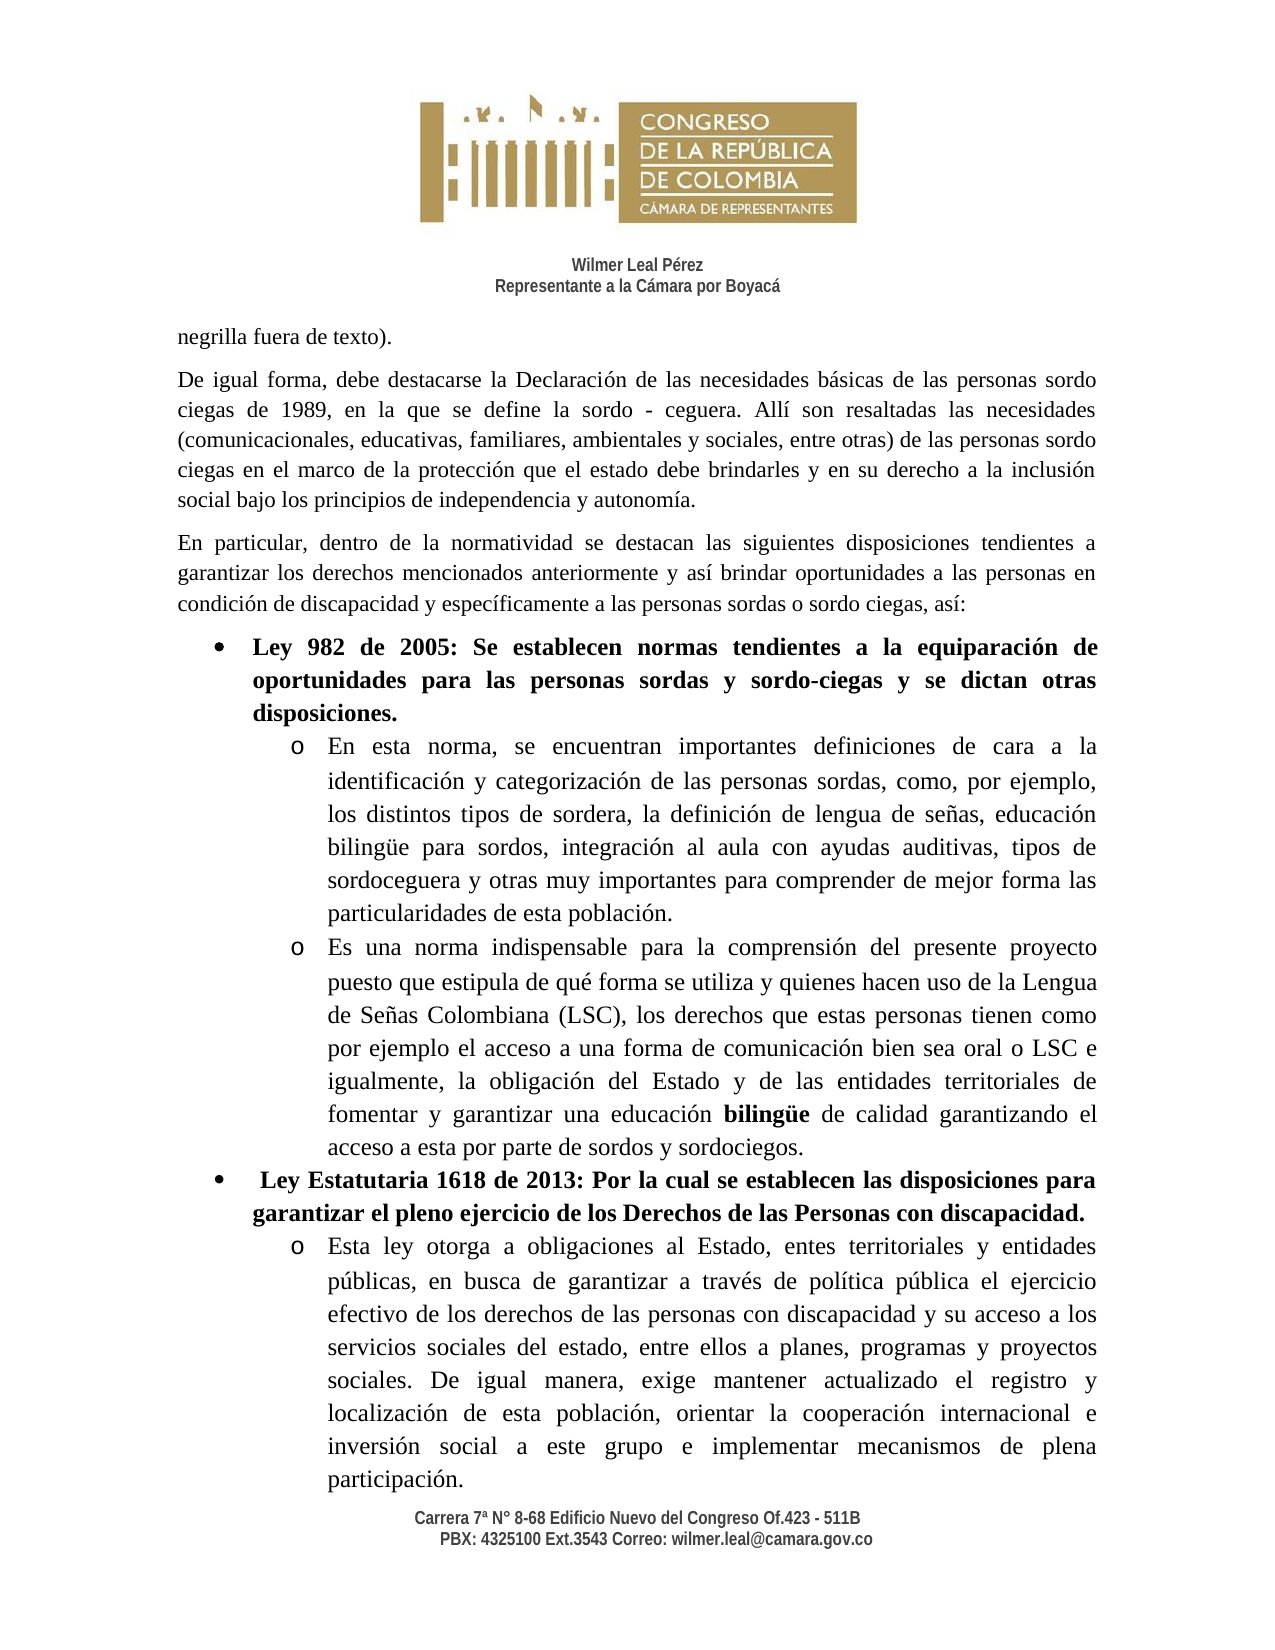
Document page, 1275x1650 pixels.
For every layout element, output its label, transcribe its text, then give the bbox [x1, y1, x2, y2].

text De igual forma, debe destacarse la Declaración de las necesidades básicas de las personas sordo ciegas de 1989, en la que se define la sordo - ceguera. Allí son resaltadas las necesidades (comunicacionales, educativas, familiares, ambientales y sociales, entre otras) de las personas sordo ciegas en el marco de la protección que el estado debe brindarles y en su derecho a la inclusión social bajo los principios de independencia y autonomía. [177, 366, 1098, 513]
text En particular, dentro de la normatividad se destacan las siguientes disposiciones tendientes a garantizar los derechos mencionados anteriormente y así brindar oportunidades a las personas en condición de discapacidad y específicamente a las personas sordas o sordo ciegas, así: [177, 529, 1098, 616]
list Ley Estatutaria 1618 de 2013: Por la cual se establecen las disposiciones para garantizar el pleno ejercicio de los Derechos de las Personas con discapacidad. [215, 1165, 1098, 1227]
list Esta ley otorga a obligaciones al Estado, entes territoriales y entidades públicas, en busca de garantizar a través de política pública el ejercicio efectivo de los derechos de las personas con discapacidad y su acceso a los servicios sociales del estado, entre ellos a planes, programas y proyectos sociales. De igual manera, exige mantener actualizado el registro y localización de esta población, orientar la cooperación internacional e inversión social a este grupo e implementar mecanismos de plena participación. [290, 1231, 1098, 1493]
list Es una norma indispensable para la comprensión del presente proyecto puesto que estipula de qué forma se utiliza y quienes hacen uso de la Lengua de Señas Colombiana (LSC), los derechos que estas personas tienen como por ejemplo el acceso a una forma de comunicación bien sea oral o LSC e igualmente, la obligación del Estado y de las entidades territoriales de fomentar y garantizar una educación bilingüe de calidad garantizando el acceso a esta por parte de sordos y sordociegos. [290, 932, 1098, 1161]
list Ley 982 de 2005: Se establecen normas tendientes a la equiparación de oportunidades para las personas sordas y sordo-ciegas y se dictan otras disposiciones. [215, 632, 1098, 727]
list En esta norma, se encuentran importantes definiciones de cara a la identificación y categorización de las personas sordas, como, por ejemplo, los distintos tipos de sordera, la definición de lengua de señas, educación bilingüe para sordos, integración al aula con ayudas auditivas, tipos de sordoceguera y otras muy importantes para comprender de mejor forma las particularidades de esta población. [290, 731, 1098, 927]
picture [409, 89, 866, 234]
